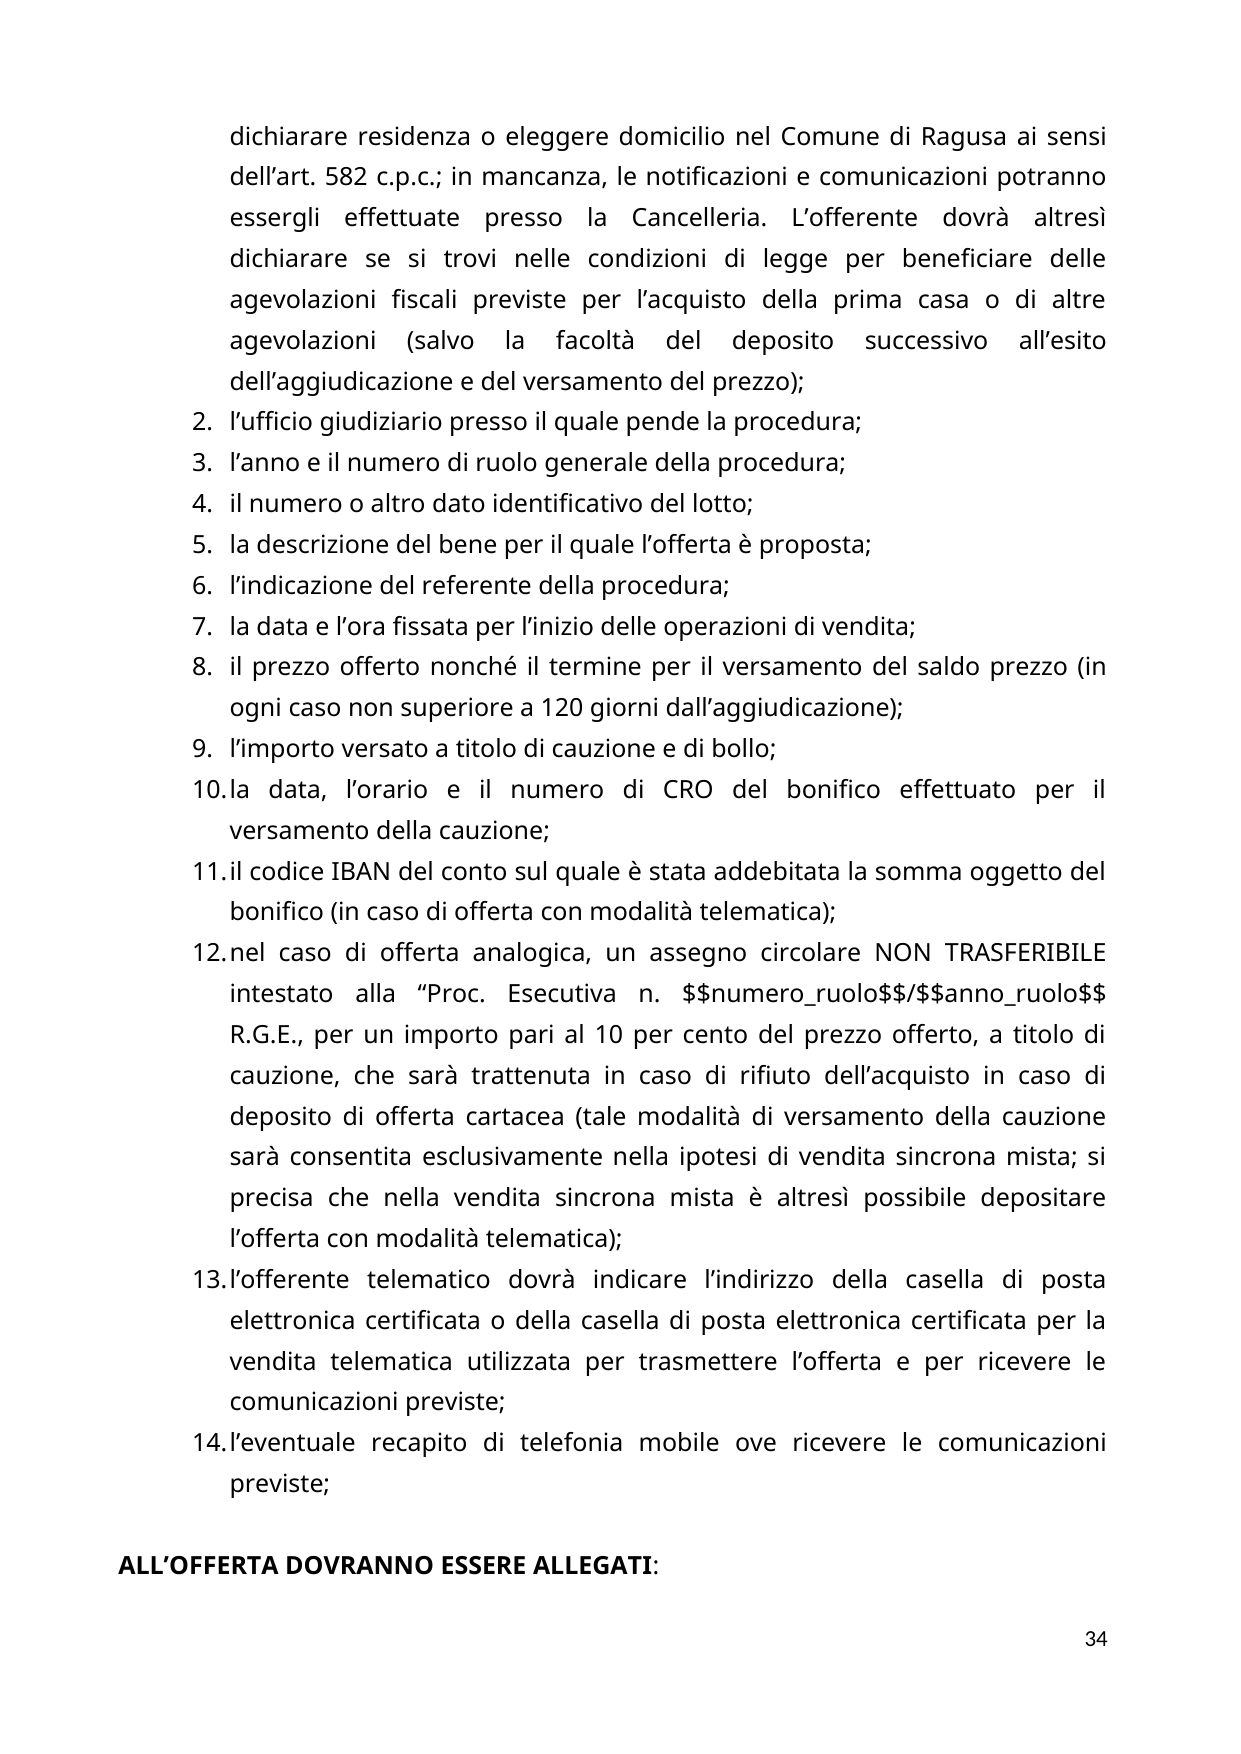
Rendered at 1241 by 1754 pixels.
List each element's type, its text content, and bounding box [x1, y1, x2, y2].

list il codice IBAN del conto sul quale è stata addebitata la somma oggetto del bonifico (in caso di offerta con modalità telematica); [192, 853, 1107, 928]
list l’offerente telematico dovrà indicare l’indirizzo della casella di posta elettronica certificata o della casella di posta elettronica certificata per la vendita telematica utilizzata per trasmettere l’offerta e per ricevere le comunicazioni previste; [192, 1261, 1107, 1418]
list la descrizione del bene per il quale l’offerta è proposta; [192, 526, 1107, 561]
list l’anno e il numero di ruolo generale della procedura; [192, 445, 1107, 479]
list la data e l’ora fissata per l’inizio delle operazioni di vendita; [192, 608, 1107, 642]
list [192, 118, 1107, 397]
text ALL’OFFERTA DOVRANNO ESSERE ALLEGATI: [118, 1547, 1107, 1581]
list il numero o altro dato identificativo del lotto; [192, 486, 1107, 520]
list l’indicazione del referente della procedura; [192, 567, 1107, 601]
list l’eventuale recapito di telefonia mobile ove ricevere le comunicazioni previste; [192, 1425, 1107, 1500]
list l’importo versato a titolo di cauzione e di bollo; [192, 731, 1107, 765]
list l’ufficio giudiziario presso il quale pende la procedura; [192, 404, 1107, 438]
list la data, l’orario e il numero di CRO del bonifico effettuato per il versamento della cauzione; [192, 771, 1107, 846]
list il prezzo offerto nonché il termine per il versamento del saldo prezzo (in ogni caso non superiore a 120 giorni dall’aggiudicazione); [192, 649, 1107, 724]
list nel caso di offerta analogica, un assegno circolare NON TRASFERIBILE intestato alla “Proc. Esecutiva n. $$numero_ruolo$$/$$anno_ruolo$$ R.G.E., per un importo pari al 10 per cento del prezzo offerto, a titolo di cauzione, che sarà trattenuta in caso di rifiuto dell’acquisto in caso di deposito di offerta cartacea (tale modalità di versamento della cauzione sarà consentita esclusivamente nella ipotesi di vendita sincrona mista; si precisa che nella vendita sincrona mista è altresì possibile depositare l’offerta con modalità telematica); [192, 935, 1107, 1255]
